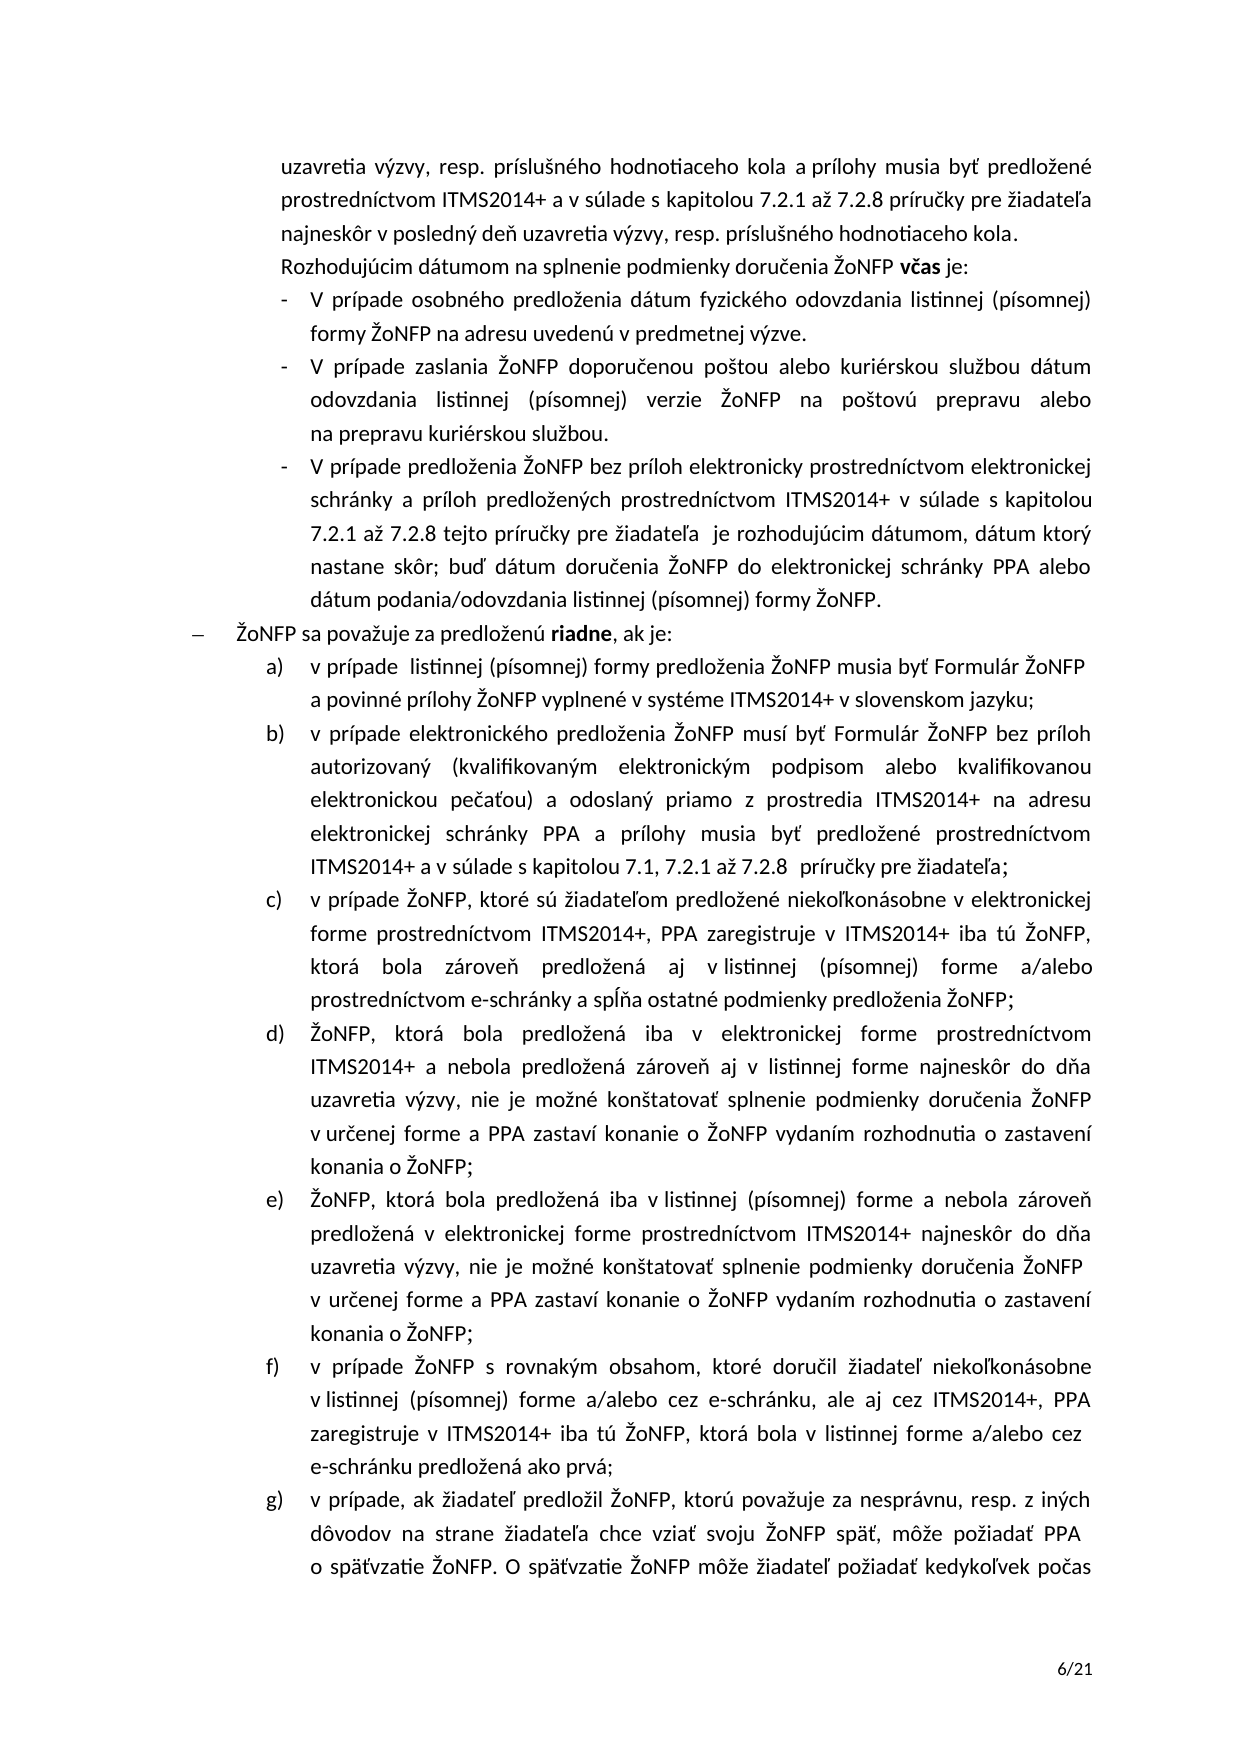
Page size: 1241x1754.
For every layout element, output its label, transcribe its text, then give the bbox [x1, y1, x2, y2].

list V prípade zaslania ŽoNFP doporučenou poštou alebo kuriérskou službou dátum odovzdania listinnej (písomnej) verzie ŽoNFP na poštovú prepravu alebo na prepravu kuriérskou službou. [281, 348, 1093, 448]
list v prípade ŽoNFP, ktoré sú žiadateľom predložené niekoľkonásobne v elektronickej forme prostredníctvom ITMS2014+, PPA zaregistruje v ITMS2014+ iba tú ŽoNFP, ktorá bola zároveň predložená aj v listinnej (písomnej) forme a/alebo prostredníctvom e-schránky a spĺňa ostatné podmienky predloženia ŽoNFP; [266, 881, 1093, 1014]
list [251, 148, 1093, 248]
list v prípade ŽoNFP s rovnakým obsahom, ktoré doručil žiadateľ niekoľkonásobne v listinnej (písomnej) forme a/alebo cez e-schránku, ale aj cez ITMS2014+, PPA zaregistruje v ITMS2014+ iba tú ŽoNFP, ktorá bola v listinnej forme a/alebo cez e-schránku predložená ako prvá; [266, 1348, 1093, 1481]
list v prípade elektronického predloženia ŽoNFP musí byť Formulár ŽoNFP bez príloh autorizovaný (kvalifikovaným elektronickým podpisom alebo kvalifikovanou elektronickou pečaťou) a odoslaný priamo z prostredia ITMS2014+ na adresu elektronickej schránky PPA a prílohy musia byť predložené prostredníctvom ITMS2014+ a v súlade s kapitolou 7.1, 7.2.1 až 7.2.8 príručky pre žiadateľa; [266, 714, 1093, 881]
list V prípade osobného predloženia dátum fyzického odovzdania listinnej (písomnej) formy ŽoNFP na adresu uvedenú v predmetnej výzve. [281, 281, 1093, 348]
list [266, 1481, 1093, 1581]
text Rozhodujúcim dátumom na splnenie podmienky doručenia ŽoNFP včas je: [281, 248, 1093, 281]
list ŽoNFP, ktorá bola predložená iba v listinnej (písomnej) forme a nebola zároveň predložená v elektronickej forme prostredníctvom ITMS2014+ najneskôr do dňa uzavretia výzvy, nie je možné konštatovať splnenie podmienky doručenia ŽoNFP v určenej forme a PPA zastaví konanie o ŽoNFP vydaním rozhodnutia o zastavení konania o ŽoNFP; [266, 1181, 1093, 1348]
list V prípade predloženia ŽoNFP bez príloh elektronicky prostredníctvom elektronickej schránky a príloh predložených prostredníctvom ITMS2014+ v súlade s kapitolou 7.2.1 až 7.2.8 tejto príručky pre žiadateľa je rozhodujúcim dátumom, dátum ktorý nastane skôr; buď dátum doručenia ŽoNFP do elektronickej schránky PPA alebo dátum podania/odovzdania listinnej (písomnej) formy ŽoNFP. [281, 448, 1093, 614]
list ŽoNFP, ktorá bola predložená iba v elektronickej forme prostredníctvom ITMS2014+ a nebola predložená zároveň aj v listinnej forme najneskôr do dňa uzavretia výzvy, nie je možné konštatovať splnenie podmienky doručenia ŽoNFP v určenej forme a PPA zastaví konanie o ŽoNFP vydaním rozhodnutia o zastavení konania o ŽoNFP; [266, 1014, 1093, 1181]
list ŽoNFP sa považuje za predloženú riadne, ak je: [192, 614, 1093, 648]
list v prípade listinnej (písomnej) formy predloženia ŽoNFP musia byť Formulár ŽoNFP a povinné prílohy ŽoNFP vyplnené v systéme ITMS2014+ v slovenskom jazyku; [266, 648, 1093, 714]
